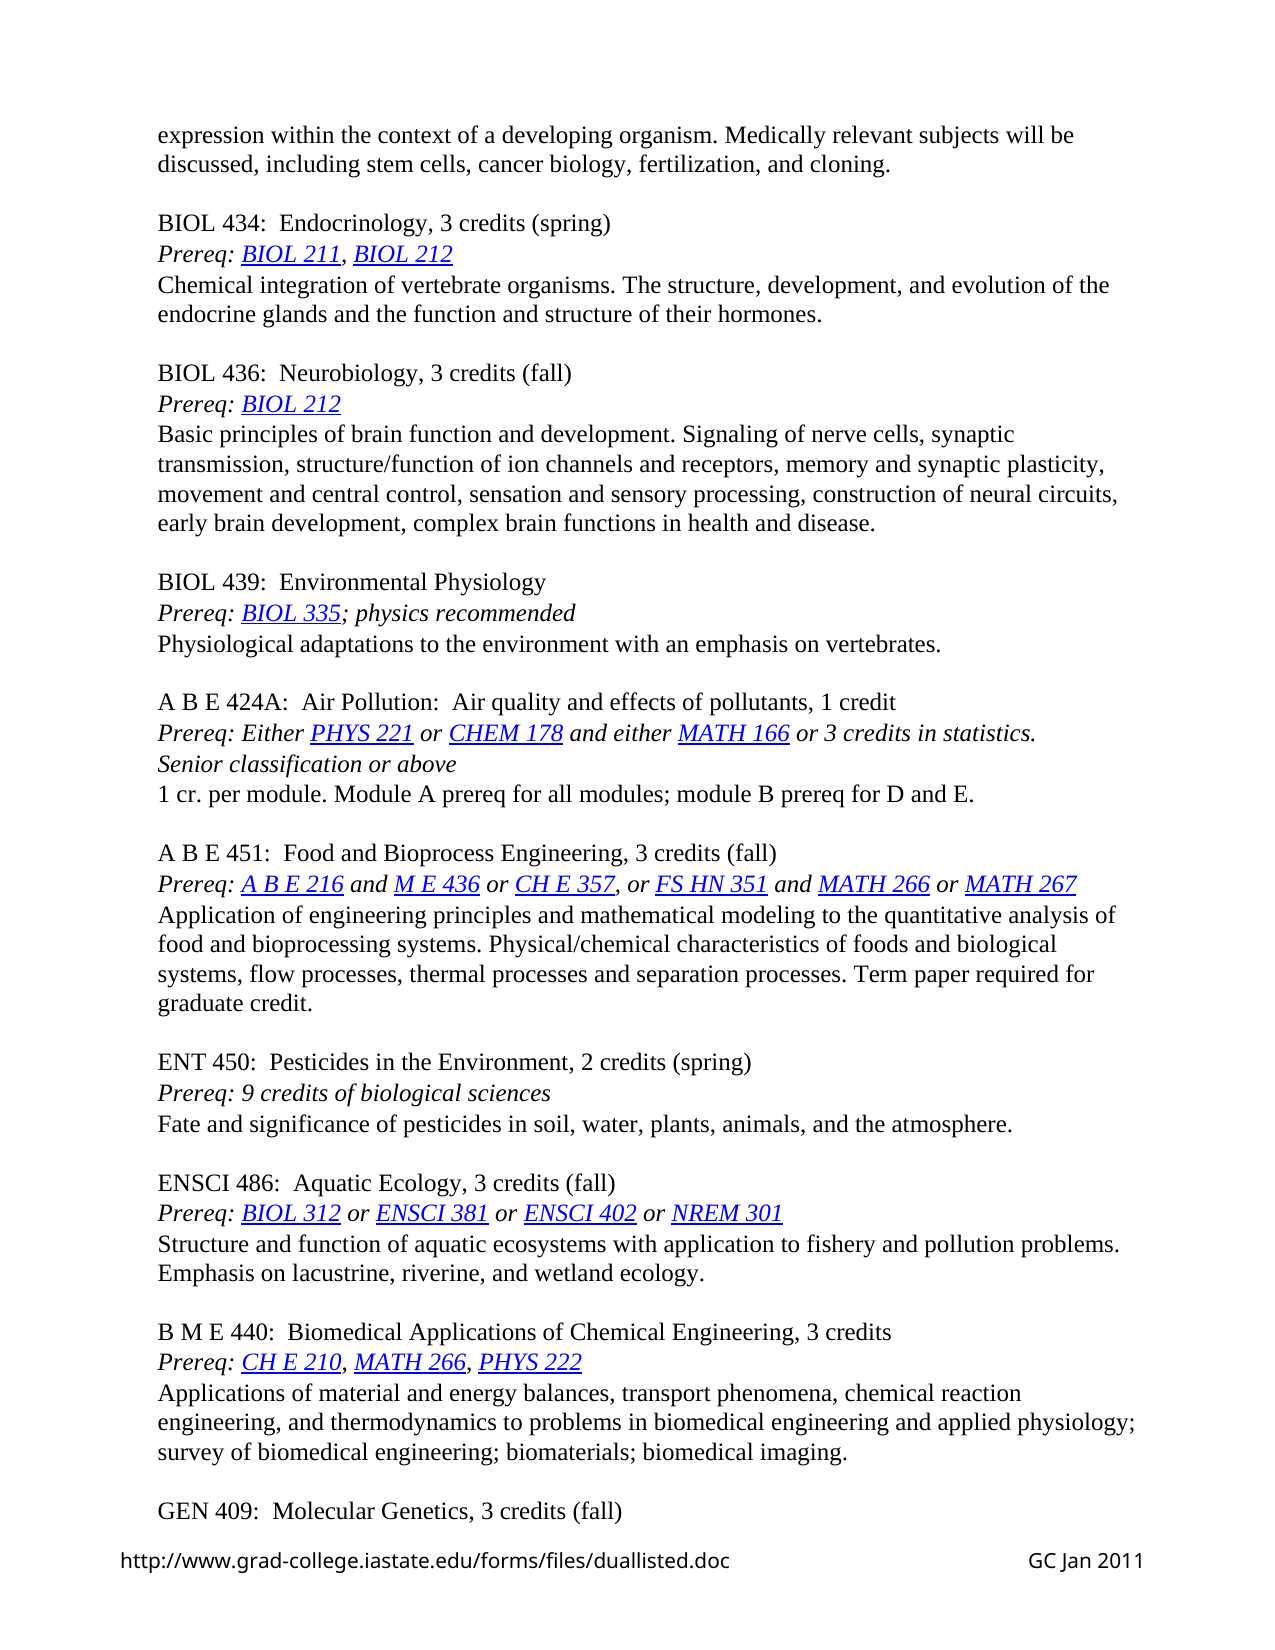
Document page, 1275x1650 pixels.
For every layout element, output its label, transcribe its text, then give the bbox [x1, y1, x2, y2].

text Prereq: Either PHYS 221 or CHEM 178 and either MATH 166 or 3 credits in statistics. [157, 718, 1155, 747]
text ENT 450: Pesticides in the Environment, 2 credits (spring) [157, 1047, 1155, 1076]
text Prereq: A B E 216 and M E 436 or CH E 357, or FS HN 351 and MATH 266 or MATH 267 [157, 869, 1106, 898]
subtitle Prereq: BIOL 335; physics recommended [157, 598, 1155, 627]
text B M E 440: Biomedical Applications of Chemical Engineering, 3 credits [157, 1317, 1148, 1346]
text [157, 120, 1148, 178]
text A B E 451: Food and Bioprocess Engineering, 3 credits (fall) [157, 838, 1155, 867]
text BIOL 436: Neurobiology, 3 credits (fall) [157, 358, 1155, 387]
text Fate and significance of pesticides in soil, water, plants, animals, and the atmosphere. [157, 1109, 1148, 1137]
text Basic principles of brain function and development. Signaling of nerve cells, synaptic transmission, structure/function of ion channels and receptors, memory and synaptic plasticity, movement and central control, sensation and sensory processing, construction of neural circuits, early brain development, complex brain functions in health and disease. [157, 419, 1148, 537]
text Applications of material and energy balances, transport phenomena, chemical reaction engineering, and thermodynamics to problems in biomedical engineering and applied physiology; survey of biomedical engineering; biomaterials; biomedical imaging. [157, 1378, 1148, 1466]
text Prereq: BIOL 312 or ENSCI 381 or ENSCI 402 or NREM 301 [157, 1198, 1106, 1227]
text Prereq: CH E 210, MATH 266, PHYS 222 [157, 1347, 1106, 1376]
text Chemical integration of vertebrate organisms. The structure, development, and evolution of the endocrine glands and the function and structure of their hormones. [157, 270, 1148, 328]
text 1 cr. per module. Module A prereq for all modules; module B prereq for D and E. [157, 779, 1148, 808]
text BIOL 434: Endocrinology, 3 credits (spring) [157, 208, 1155, 237]
text BIOL 439: Environmental Physiology [157, 567, 1155, 596]
subtitle Prereq: BIOL 212 [157, 389, 1155, 418]
text GEN 409: Molecular Genetics, 3 credits (fall) [157, 1496, 1155, 1524]
text ENSCI 486: Aquatic Ecology, 3 credits (fall) [157, 1168, 1155, 1196]
text Structure and function of aquatic ecosystems with application to fishery and pollution problems. Emphasis on lacustrine, riverine, and wetland ecology. [157, 1229, 1148, 1287]
subtitle Senior classification or above [157, 749, 1155, 778]
text Prereq: BIOL 211, BIOL 212 [157, 239, 1106, 268]
text A B E 424A: Air Pollution: Air quality and effects of pollutants, 1 credit [157, 687, 1155, 716]
subtitle Prereq: 9 credits of biological sciences [157, 1078, 1155, 1107]
text Application of engineering principles and mathematical modeling to the quantitative analysis of food and bioprocessing systems. Physical/chemical characteristics of foods and biological systems, flow processes, thermal processes and separation processes. Term paper required for graduate credit. [157, 900, 1148, 1017]
text Physiological adaptations to the environment with an emphasis on vertebrates. [157, 629, 1148, 657]
